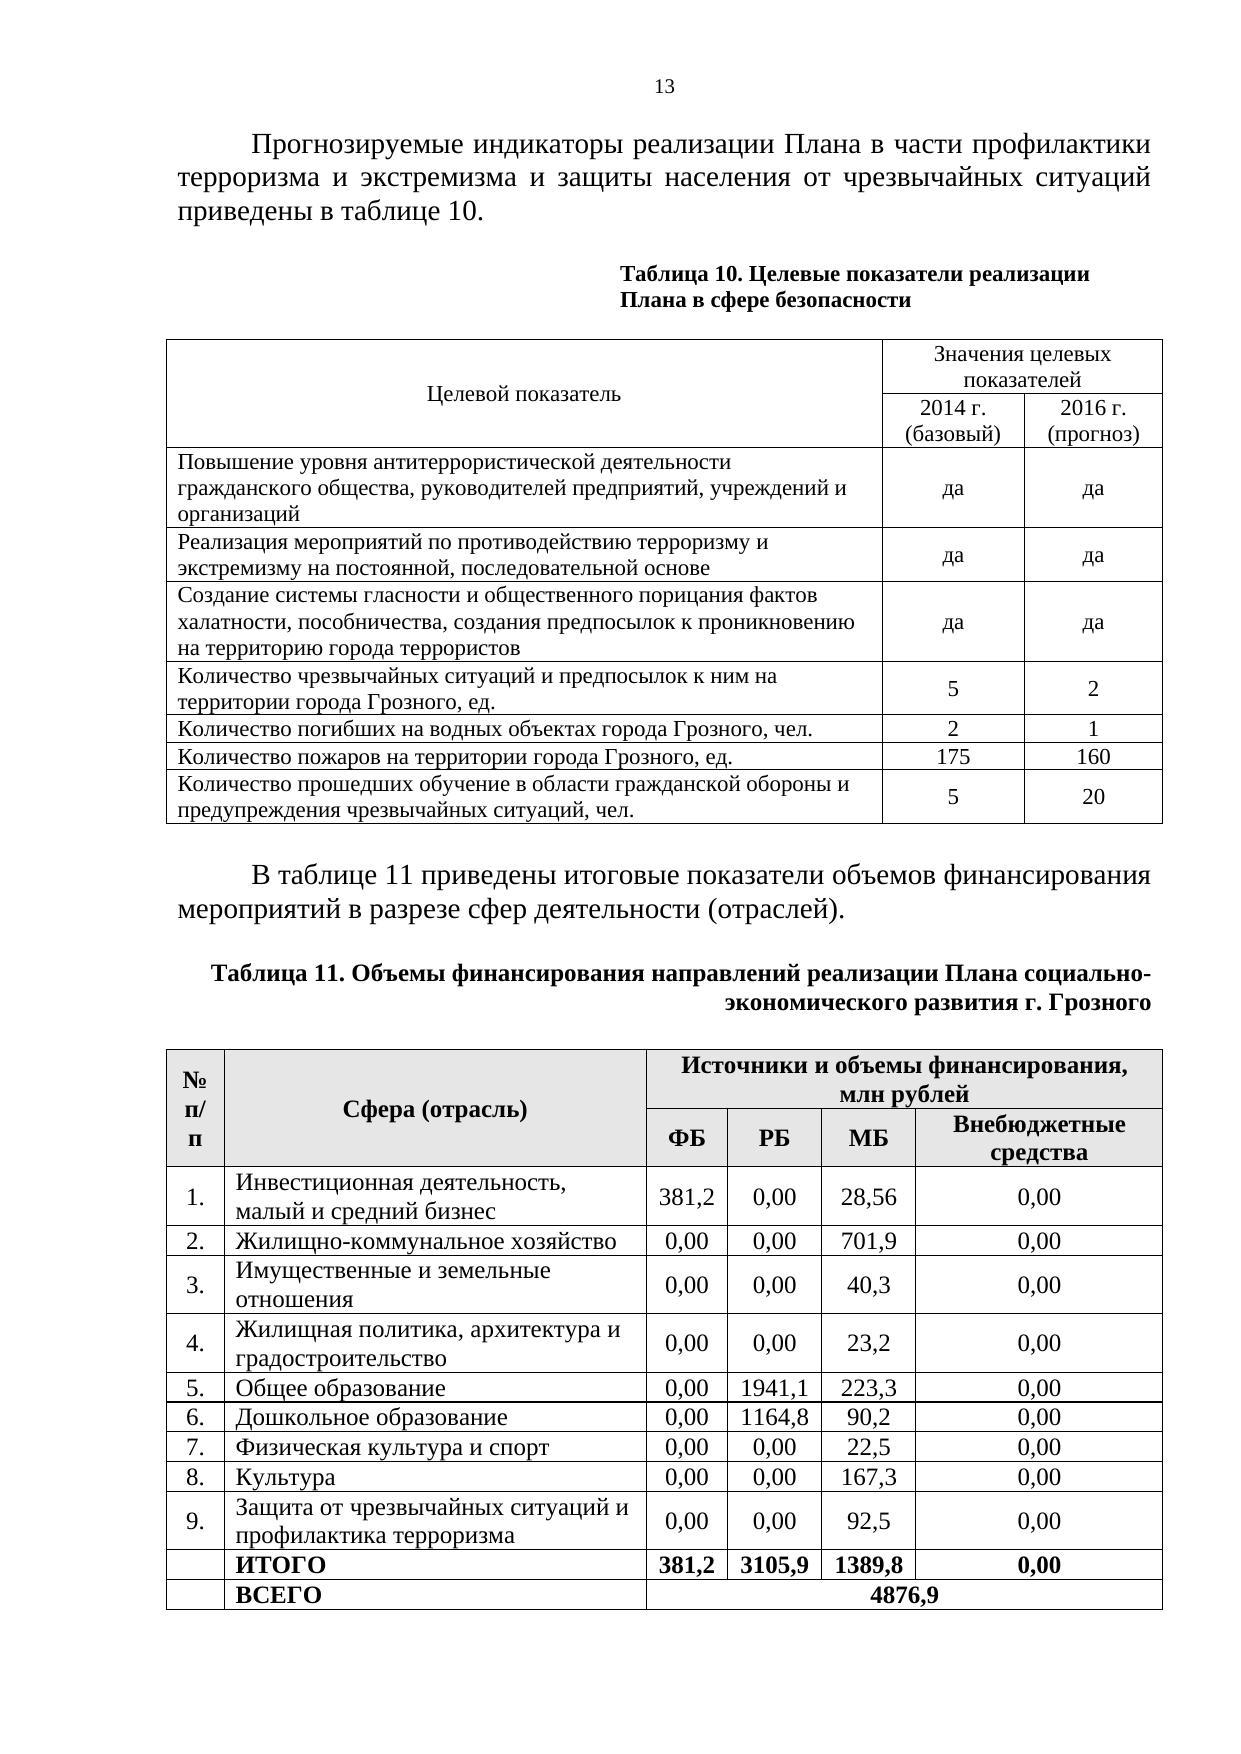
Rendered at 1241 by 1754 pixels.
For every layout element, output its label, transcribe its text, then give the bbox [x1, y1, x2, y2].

text В таблице 11 приведены итоговые показатели объемов финансирования мероприятий в разрезе сфер деятельности (отраслей). [177, 857, 1152, 924]
table_cell 0,00 [728, 1256, 821, 1313]
table_cell 0,00 [647, 1462, 727, 1491]
table_cell Внебюджетные средства [916, 1109, 1162, 1166]
table_cell 0,00 [916, 1167, 1162, 1225]
table_cell 701,9 [822, 1226, 915, 1254]
table_cell Жилищно-коммунальное хозяйство [225, 1226, 646, 1254]
table_cell 0,00 [647, 1256, 727, 1313]
table_cell 2 [1025, 662, 1162, 714]
table_cell 1941,1 [728, 1373, 821, 1401]
table_cell 167,3 [822, 1462, 915, 1491]
table_cell 0,00 [916, 1256, 1162, 1313]
table_cell 0,00 [916, 1226, 1162, 1254]
table_cell 9. [167, 1492, 224, 1549]
table_cell 0,00 [916, 1550, 1162, 1579]
table_cell 0,00 [916, 1462, 1162, 1491]
table_cell ВСЕГО [225, 1580, 646, 1609]
table_cell 0,00 [647, 1403, 727, 1431]
text Прогнозируемые индикаторы реализации Плана в части профилактики терроризма и экстремизма и защиты населения от чрезвычайных ситуаций приведены в таблице 10. [177, 126, 1152, 227]
table_cell 5. [167, 1373, 224, 1401]
table_cell 5 [883, 662, 1024, 714]
table_cell Инвестиционная деятельность, малый и средний бизнес [225, 1167, 646, 1225]
table_cell 7. [167, 1432, 224, 1461]
table_cell 4876,9 [647, 1580, 1162, 1609]
table_cell Защита от чрезвычайных ситуаций и профилактика терроризма [225, 1492, 646, 1549]
table_cell Дошкольное образование [225, 1403, 646, 1431]
table_cell 2014 г. (базовый) [883, 394, 1024, 447]
table_cell да [1025, 448, 1162, 527]
table_cell Повышение уровня антитеррористической деятельности гражданского общества, руководителей предприятий, учреждений и организаций [167, 448, 882, 527]
table_cell 3. [167, 1256, 224, 1313]
table_cell 0,00 [728, 1314, 821, 1372]
table_cell 90,2 [822, 1403, 915, 1431]
table_cell 0,00 [728, 1167, 821, 1225]
table_cell 40,3 [822, 1256, 915, 1313]
text Таблица 11. Объемы финансирования направлений реализации Плана социально-экономического развития г. Грозного [177, 958, 1152, 1016]
table_cell Культура [225, 1462, 646, 1491]
table_header Источники и объемы финансирования, млн рублей [647, 1050, 1162, 1108]
table_cell [167, 1580, 224, 1609]
text Таблица 10. Целевые показатели реализации Плана в сфере безопасности [620, 260, 1152, 313]
table_cell Количество чрезвычайных ситуаций и предпосылок к ним на территории города Грозного, ед. [167, 662, 882, 714]
table_cell 381,2 [647, 1550, 727, 1579]
table_cell 1389,8 [822, 1550, 915, 1579]
table_cell 0,00 [728, 1462, 821, 1491]
table_header Целевой показатель [167, 340, 882, 447]
table_cell 2016 г. (прогноз) [1025, 394, 1162, 447]
table_cell 0,00 [647, 1373, 727, 1401]
table_cell 3105,9 [728, 1550, 821, 1579]
table_cell МБ [822, 1109, 915, 1166]
table_cell ИТОГО [225, 1550, 646, 1579]
table_cell 160 [1025, 743, 1162, 769]
table_cell 0,00 [916, 1492, 1162, 1549]
table_cell 5 [883, 770, 1024, 823]
table_cell Имущественные и земельные отношения [225, 1256, 646, 1313]
table_cell да [883, 582, 1024, 661]
table_cell 22,5 [822, 1432, 915, 1461]
table_cell 8. [167, 1462, 224, 1491]
table_cell 0,00 [916, 1373, 1162, 1401]
table_cell 6. [167, 1403, 224, 1431]
table_cell 0,00 [728, 1432, 821, 1461]
table_cell Физическая культура и спорт [225, 1432, 646, 1461]
table_cell 4. [167, 1314, 224, 1372]
table_cell 23,2 [822, 1314, 915, 1372]
table_cell да [883, 448, 1024, 527]
table_cell 0,00 [728, 1492, 821, 1549]
table_cell ФБ [647, 1109, 727, 1166]
table_cell да [883, 528, 1024, 581]
table_header Значения целевых показателей [883, 340, 1162, 393]
table_cell 1. [167, 1167, 224, 1225]
table_header № п/п [167, 1050, 224, 1166]
table_cell 175 [883, 743, 1024, 769]
table_cell Количество погибших на водных объектах города Грозного, чел. [167, 715, 882, 742]
table_cell 0,00 [647, 1432, 727, 1461]
table_cell РБ [728, 1109, 821, 1166]
table_cell 381,2 [647, 1167, 727, 1225]
table_cell 0,00 [647, 1226, 727, 1254]
table_cell Жилищная политика, архитектура и градостроительство [225, 1314, 646, 1372]
table_cell 0,00 [647, 1492, 727, 1549]
table_cell 0,00 [916, 1314, 1162, 1372]
table_cell 20 [1025, 770, 1162, 823]
table_cell 223,3 [822, 1373, 915, 1401]
table_cell Реализация мероприятий по противодействию терроризму и экстремизму на постоянной, последовательной основе [167, 528, 882, 581]
table_cell Общее образование [225, 1373, 646, 1401]
table_cell 92,5 [822, 1492, 915, 1549]
table_cell 0,00 [647, 1314, 727, 1372]
table_cell 1 [1025, 715, 1162, 742]
table_cell да [1025, 528, 1162, 581]
table_cell 28,56 [822, 1167, 915, 1225]
table_cell Количество пожаров на территории города Грозного, ед. [167, 743, 882, 769]
table_cell 1164,8 [728, 1403, 821, 1431]
table_header Сфера (отрасль) [225, 1050, 646, 1166]
table_cell Количество прошедших обучение в области гражданской обороны и предупреждения чрезвычайных ситуаций, чел. [167, 770, 882, 823]
table_cell 0,00 [916, 1432, 1162, 1461]
table_cell [167, 1550, 224, 1579]
table_cell 0,00 [916, 1403, 1162, 1431]
table_cell 2 [883, 715, 1024, 742]
table_cell да [1025, 582, 1162, 661]
table_cell Создание системы гласности и общественного порицания фактов халатности, пособничества, создания предпосылок к проникновению на территорию города террористов [167, 582, 882, 661]
table_cell 0,00 [728, 1226, 821, 1254]
table_cell 2. [167, 1226, 224, 1254]
